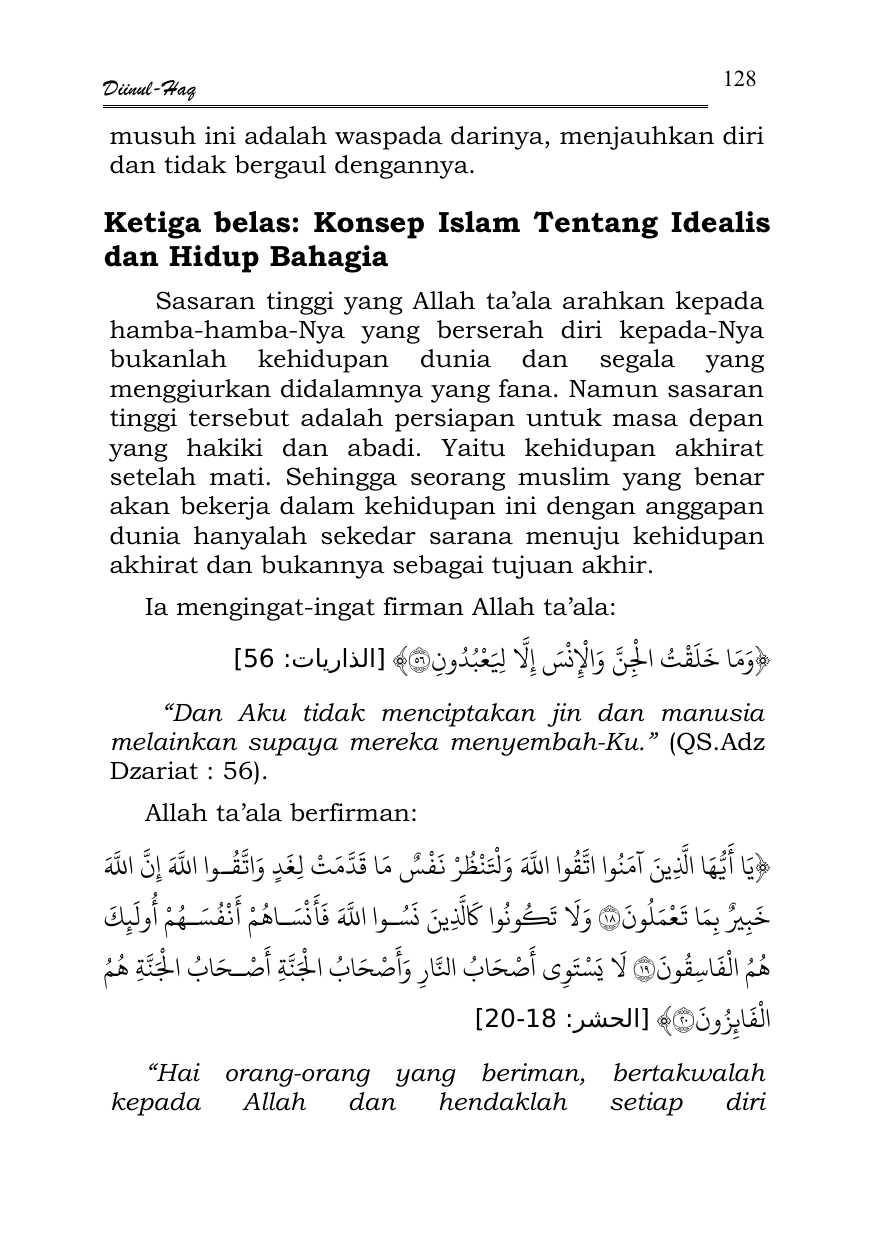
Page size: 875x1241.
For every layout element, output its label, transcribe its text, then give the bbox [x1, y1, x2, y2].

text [109, 121, 765, 179]
text ﴿وَمَا خَلَقْتُ الْجِنَّ وَالْإِنْسَ إِلَّا لِيَعْبُدُونِ٥٦﴾ [الذاريات: 56] [103, 634, 771, 685]
text Allah ta’ala berfirman: [109, 798, 765, 827]
text Ketiga belas: Konsep Islam Tentang Idealis dan Hidup Bahagia [103, 204, 771, 273]
text Sasaran tinggi yang Allah ta’ala arahkan kepada hamba-hamba-Nya yang berserah diri kepada-Nya bukanlah kehidupan dunia dan segala yang menggiurkan didalamnya yang fana. Namun sasaran tinggi tersebut adalah persiapan untuk masa depan yang hakiki dan abadi. Yaitu kehidupan akhirat setelah mati. Sehingga seorang muslim yang benar akan bekerja dalam kehidupan ini dengan anggapan dunia hanyalah sekedar sarana menuju kehidupan akhirat dan bukannya sebagai tujuan akhir. [109, 286, 765, 579]
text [109, 1057, 765, 1116]
text Ia mengingat-ingat firman Allah ta’ala: [109, 592, 765, 621]
text “Dan Aku tidak menciptakan jin dan manusia melainkan supaya mereka menyembah-Ku.” (QS.Adz Dzariat : 56). [109, 697, 765, 786]
text ﴿يَا أَيُّهَا الَّذِينَ آمَنُوا اتَّقُوا اللَّهَ وَلْتَنْظُرْ نَفْسٌ مَا قَدَّمَتْ لِغَدٍ وَاتَّقُوا اللَّهَ إِنَّ اللَّهَ خَبِيرٌ بِمَا تَعْمَلُونَ١٨ وَلَا تَكُونُوا كَالَّذِينَ نَسُوا اللَّهَ فَأَنْسَاهُمْ أَنْفُسَهُمْ أُولَئِكَ هُمُ الْفَاسِقُونَ١٩ لَا يَسْتَوِي أَصْحَابُ النَّارِ وَأَصْحَابُ الْجَنَّةِ أَصْحَابُ الْجَنَّةِ هُمُ الْفَائِزُونَ٢٠﴾ [الحشر: 18-20] [103, 840, 771, 1045]
